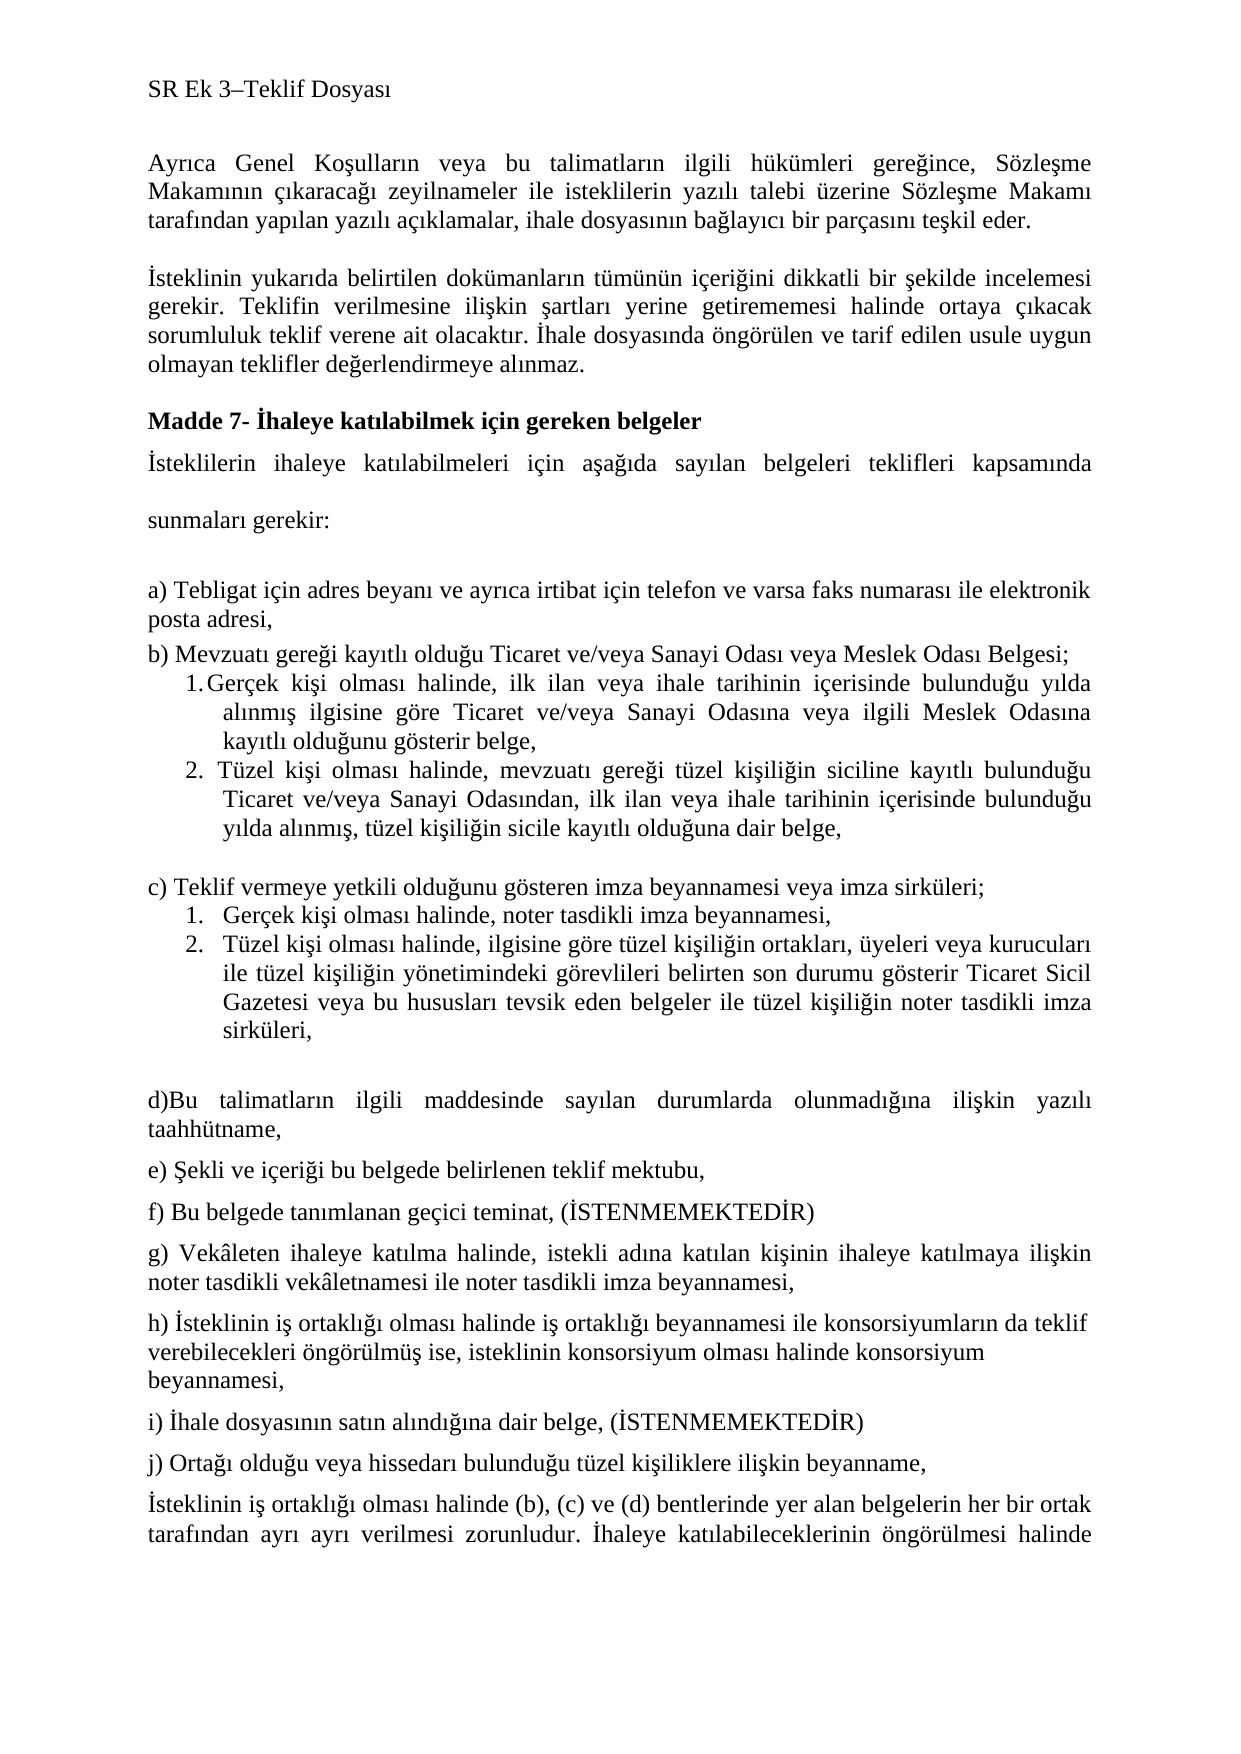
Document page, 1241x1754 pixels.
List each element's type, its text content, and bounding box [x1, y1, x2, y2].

text b) Mevzuatı gereği kayıtlı olduğu Ticaret ve/veya Sanayi Odası veya Meslek Odası Belgesi; [148, 639, 1093, 668]
text Madde 7- İhaleye katılabilmek için gereken belgeler [148, 406, 1093, 435]
text c) Teklif vermeye yetkili olduğunu gösteren imza beyannamesi veya imza sirküleri; [148, 872, 1093, 901]
text Ayrıca Genel Koşulların veya bu talimatların ilgili hükümleri gereğince, Sözleşme Makamının çıkaracağı zeyilnameler ile isteklilerin yazılı talebi üzerine Sözleşme Makamı tarafından yapılan yazılı açıklamalar, ihale dosyasının bağlayıcı bir parçasını teşkil eder. [148, 148, 1093, 234]
text d)Bu talimatların ilgili maddesinde sayılan durumlarda olunmadığına ilişkin yazılı taahhütname, [148, 1086, 1093, 1143]
text g) Vekâleten ihaleye katılma halinde, istekli adına katılan kişinin ihaleye katılmaya ilişkin noter tasdikli vekâletnamesi ile noter tasdikli imza beyannamesi, [148, 1238, 1093, 1296]
list Gerçek kişi olması halinde, noter tasdikli imza beyannamesi, [185, 901, 1093, 929]
list Gerçek kişi olması halinde, ilk ilan veya ihale tarihinin içerisinde bulunduğu yılda alınmış ilgisine göre Ticaret ve/veya Sanayi Odasına veya ilgili Meslek Odasına kayıtlı olduğunu gösterir belge, [185, 668, 1093, 755]
text h) İsteklinin iş ortaklığı olması halinde iş ortaklığı beyannamesi ile konsorsiyumların da teklif verebilecekleri öngörülmüş ise, isteklinin konsorsiyum olması halinde konsorsiyum beyannamesi, [148, 1308, 1093, 1394]
list Tüzel kişi olması halinde, ilgisine göre tüzel kişiliğin ortakları, üyeleri veya kurucuları ile tüzel kişiliğin yönetimindeki görevlileri belirten son durumu gösterir Ticaret Sicil Gazetesi veya bu hususları tevsik eden belgeler ile tüzel kişiliğin noter tasdikli imza sirküleri, [185, 929, 1093, 1044]
text İsteklinin yukarıda belirtilen dokümanların tümünün içeriğini dikkatli bir şekilde incelemesi gerekir. Teklifin verilmesine ilişkin şartları yerine getirememesi halinde ortaya çıkacak sorumluluk teklif verene ait olacaktır. İhale dosyasında öngörülen ve tarif edilen usule uygun olmayan teklifler değerlendirmeye alınmaz. [148, 263, 1093, 378]
list Tüzel kişi olması halinde, mevzuatı gereği tüzel kişiliğin siciline kayıtlı bulunduğu Ticaret ve/veya Sanayi Odasından, ilk ilan veya ihale tarihinin içerisinde bulunduğu yılda alınmış, tüzel kişiliğin sicile kayıtlı olduğuna dair belge, [185, 755, 1093, 843]
text i) İhale dosyasının satın alındığına dair belge, (İSTENMEMEKTEDİR) [148, 1407, 1093, 1436]
text f) Bu belgede tanımlanan geçici teminat, (İSTENMEMEKTEDİR) [148, 1197, 1093, 1226]
text j) Ortağı olduğu veya hissedarı bulunduğu tüzel kişiliklere ilişkin beyanname, [148, 1448, 1093, 1477]
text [148, 1489, 1093, 1548]
text İsteklilerin ihaleye katılabilmeleri için aşağıda sayılan belgeleri teklifleri kapsamında sunmaları gerekir: [148, 448, 1093, 534]
text e) Şekli ve içeriği bu belgede belirlenen teklif mektubu, [148, 1156, 1093, 1184]
text a) Tebligat için adres beyanı ve ayrıca irtibat için telefon ve varsa faks numarası ile elektronik posta adresi, [148, 575, 1093, 633]
